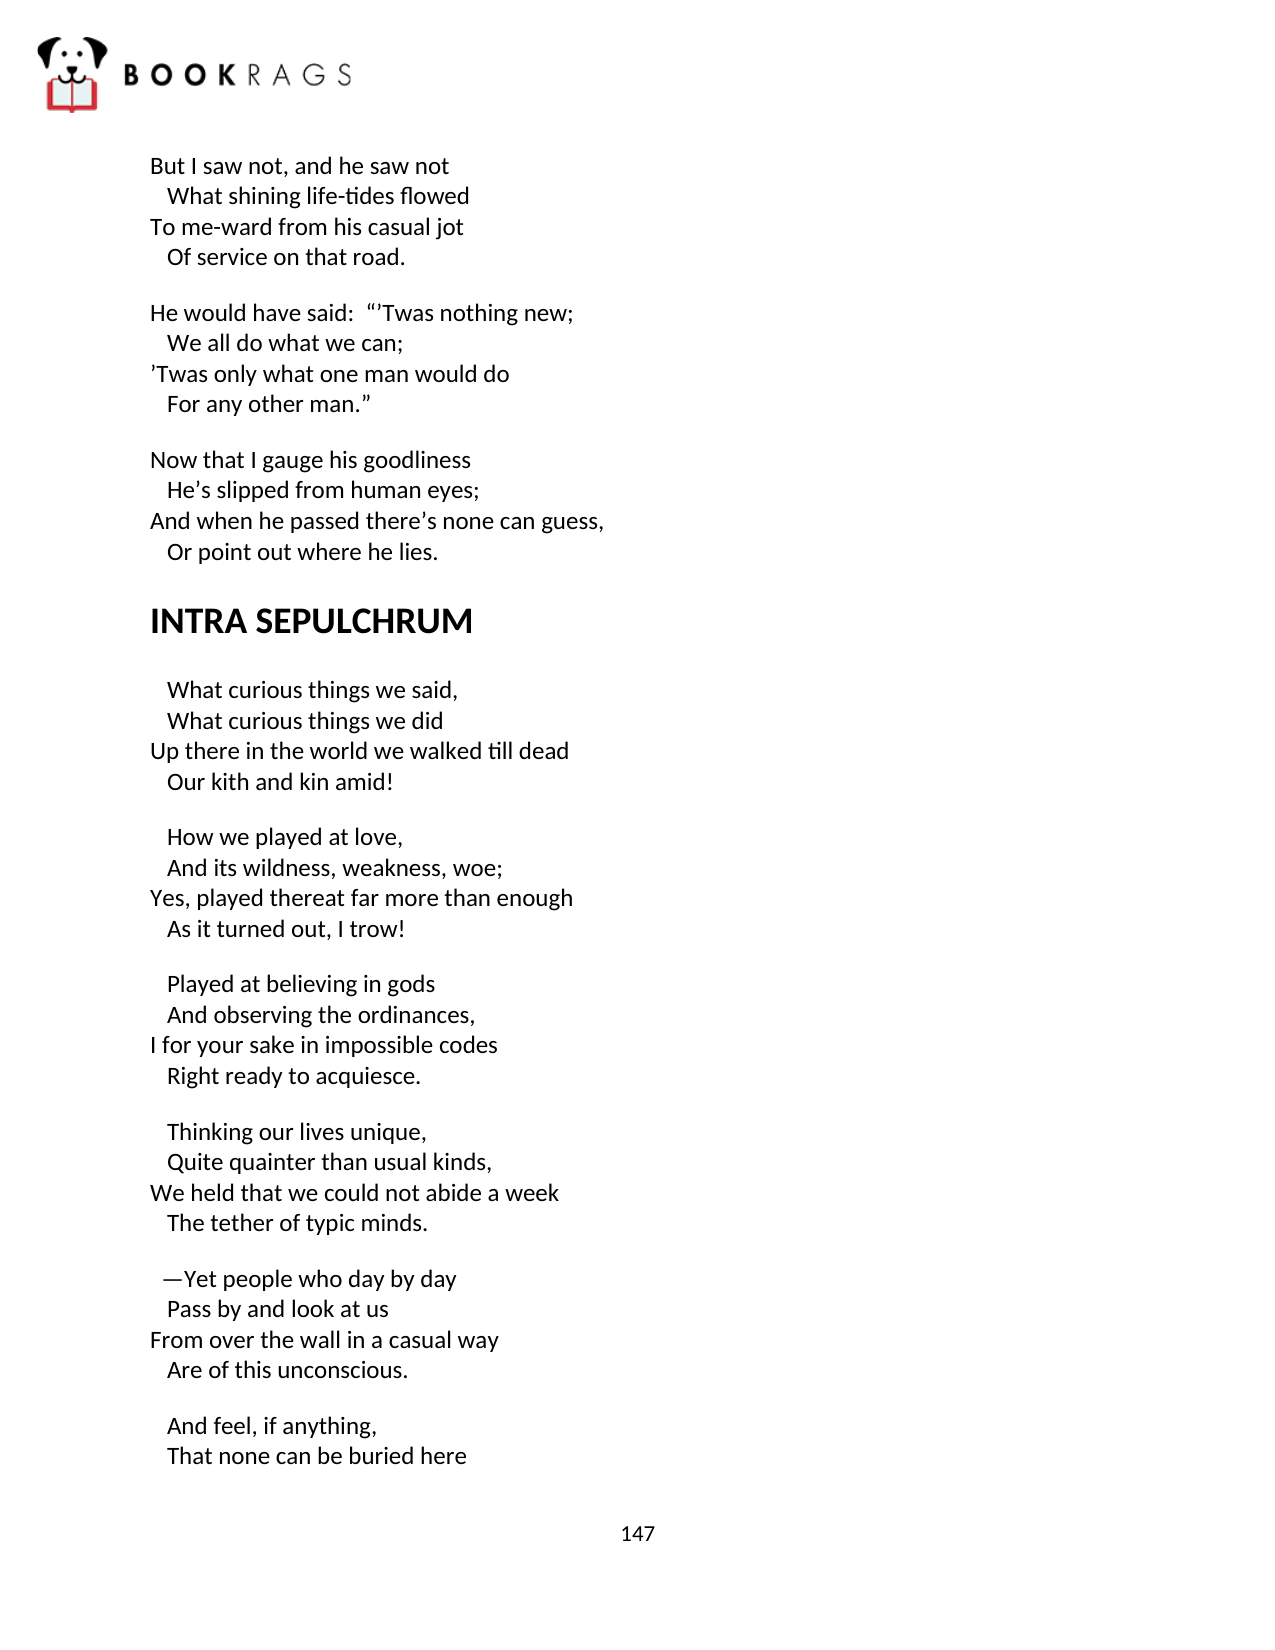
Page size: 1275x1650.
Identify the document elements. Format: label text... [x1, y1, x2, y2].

text But I saw not, and he saw not What shining life-tides flowed To me-ward from his casual jot Of service on that road. [150, 150, 1125, 272]
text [150, 1410, 1125, 1471]
text Played at believing in gods And observing the ordinances, I for your sake in impossible codes Right ready to acquiesce. [150, 968, 1125, 1091]
picture [37, 37, 351, 113]
text How we played at love, And its wildness, weakness, woe; Yes, played thereat far more than enough As it turned out, I trow! [150, 821, 1125, 943]
text Now that I gauge his goodliness He’s slipped from human eyes; And when he passed there’s none can guess, Or point out where he lies. [150, 444, 1125, 566]
text He would have said: “’Twas nothing new; We all do what we can; ’Twas only what one man would do For any other man.” [150, 297, 1125, 419]
text Thinking our lives unique, Quite quainter than usual kinds, We held that we could not abide a week The tether of typic minds. [150, 1116, 1125, 1238]
text What curious things we said, What curious things we did Up there in the world we walked till dead Our kith and kin amid! [150, 674, 1125, 796]
text —­Yet people who day by day Pass by and look at us From over the wall in a casual way Are of this unconscious. [150, 1263, 1125, 1385]
text INTRA SEPULCHRUM [150, 597, 1125, 643]
